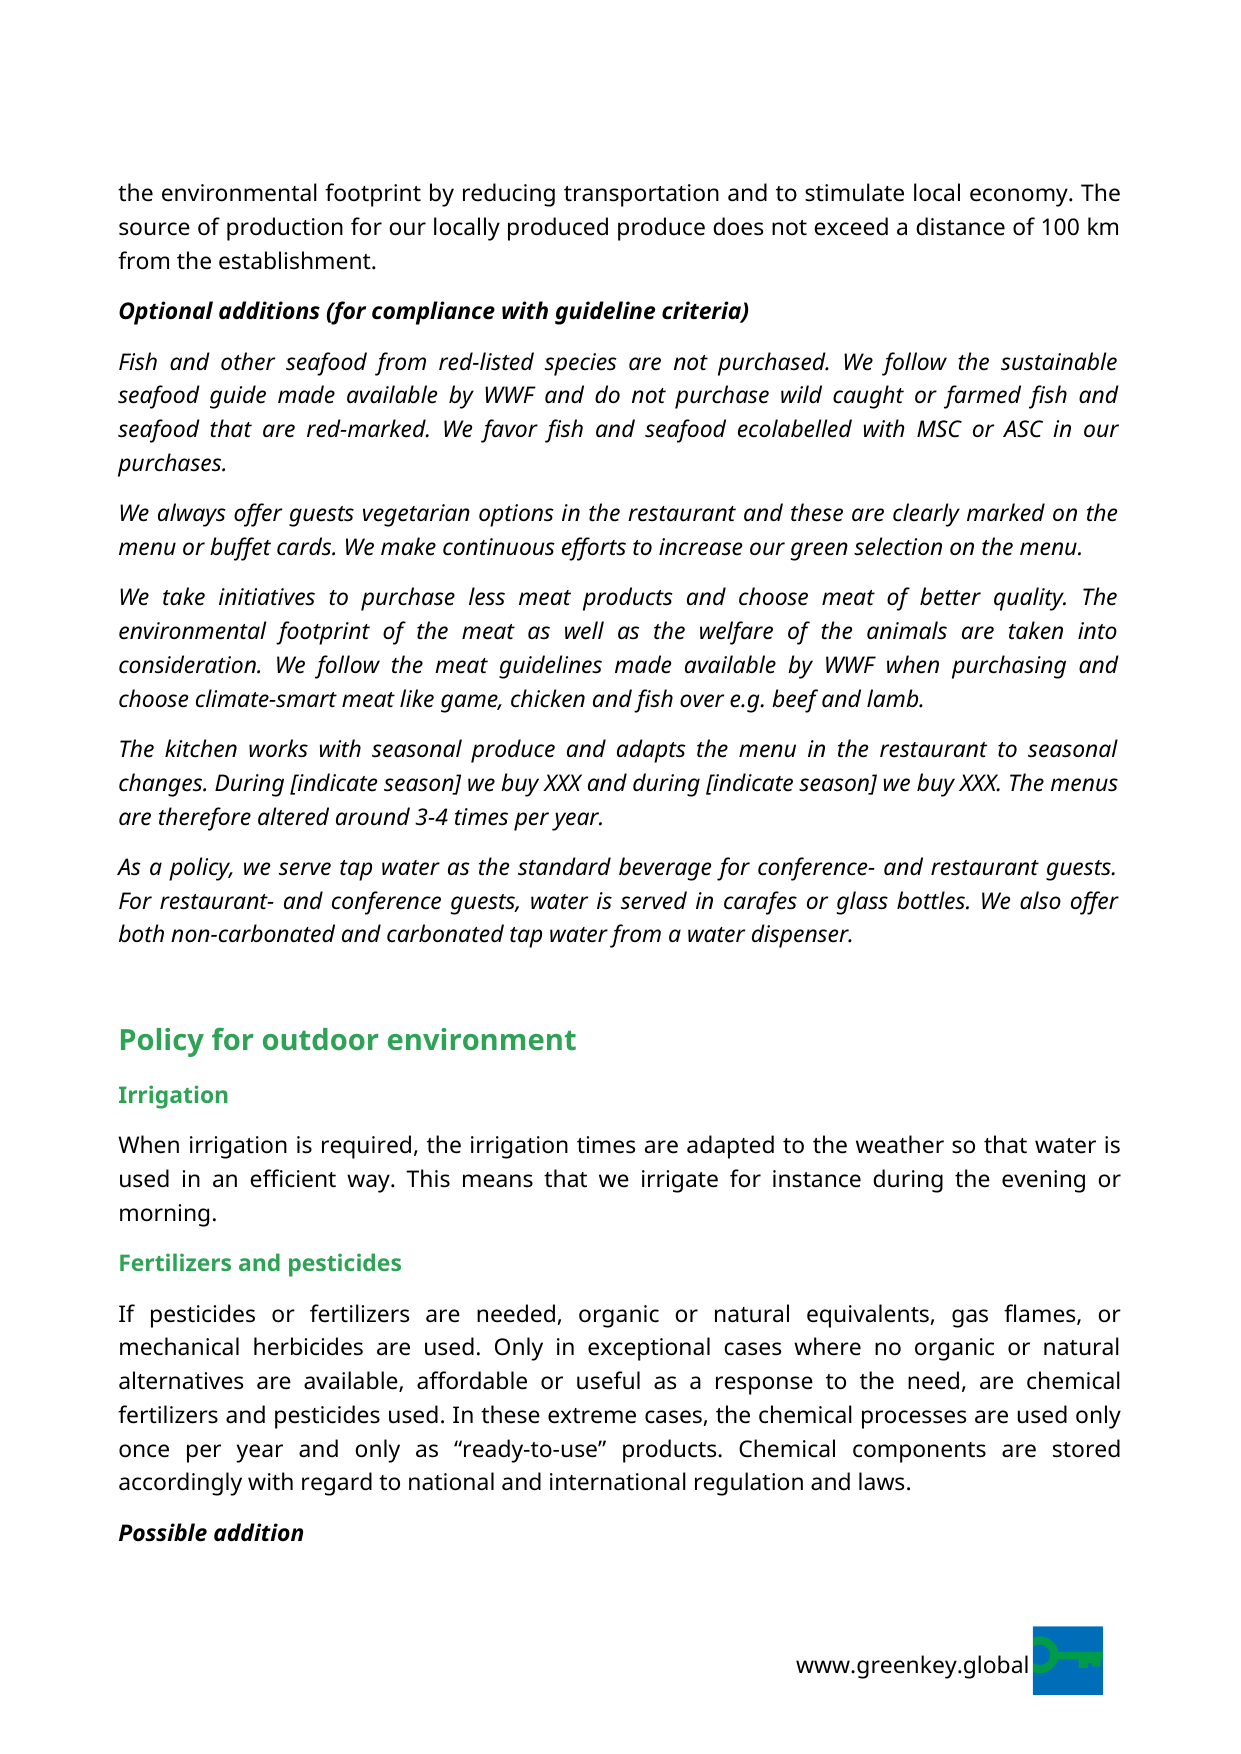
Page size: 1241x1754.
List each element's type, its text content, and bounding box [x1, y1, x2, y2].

text Optional additions (for compliance with guideline criteria) [118, 295, 1122, 326]
text Fish and other seafood from red-listed species are not purchased. We follow the sustainable seafood guide made available by WWF and do not purchase wild caught or farmed fish and seafood that are red-marked. We favor fish and seafood ecolabelled with MSC or ASC in our purchases. [118, 346, 1122, 478]
text The kitchen works with seasonal produce and adapts the menu in the restaurant to seasonal changes. During [indicate season] we buy XXX and during [indicate season] we buy XXX. The menus are therefore altered around 3-4 times per year. [118, 733, 1122, 832]
text We take initiatives to purchase less meat products and choose meat of better quality. The environmental footprint of the meat as well as the welfare of the animals are taken into consideration. We follow the meat guidelines made available by WWF when purchasing and choose climate-smart meat like game, chicken and fish over e.g. beef and lamb. [118, 581, 1122, 714]
text Possible addition [118, 1517, 1122, 1548]
text Policy for outdoor environment [118, 1019, 1122, 1059]
text As a policy, we serve tap water as the standard beverage for conference- and restaurant guests. For restaurant- and conference guests, water is served in carafes or glass bottles. We also offer both non-carbonated and carbonated tap water from a water dispenser. [118, 851, 1122, 950]
text When irrigation is required, the irrigation times are adapted to the weather so that water is used in an efficient way. This means that we irrigate for instance during the evening or morning. [118, 1129, 1122, 1228]
text Irrigation [118, 1079, 1122, 1110]
text If pesticides or fertilizers are needed, organic or natural equivalents, gas flames, or mechanical herbicides are used. Only in exceptional cases where no organic or natural alternatives are available, affordable or useful as a response to the need, are chemical fertilizers and pesticides used. In these extreme cases, the chemical processes are used only once per year and only as “ready-to-use” products. Chemical components are stored accordingly with regard to national and international regulation and laws. [118, 1297, 1122, 1497]
picture [1032, 1626, 1104, 1695]
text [118, 177, 1122, 276]
text We always offer guests vegetarian options in the restaurant and these are clearly marked on the menu or buffet cards. We make continuous efforts to increase our green selection on the menu. [118, 497, 1122, 562]
text Fertilizers and pesticides [118, 1247, 1122, 1278]
